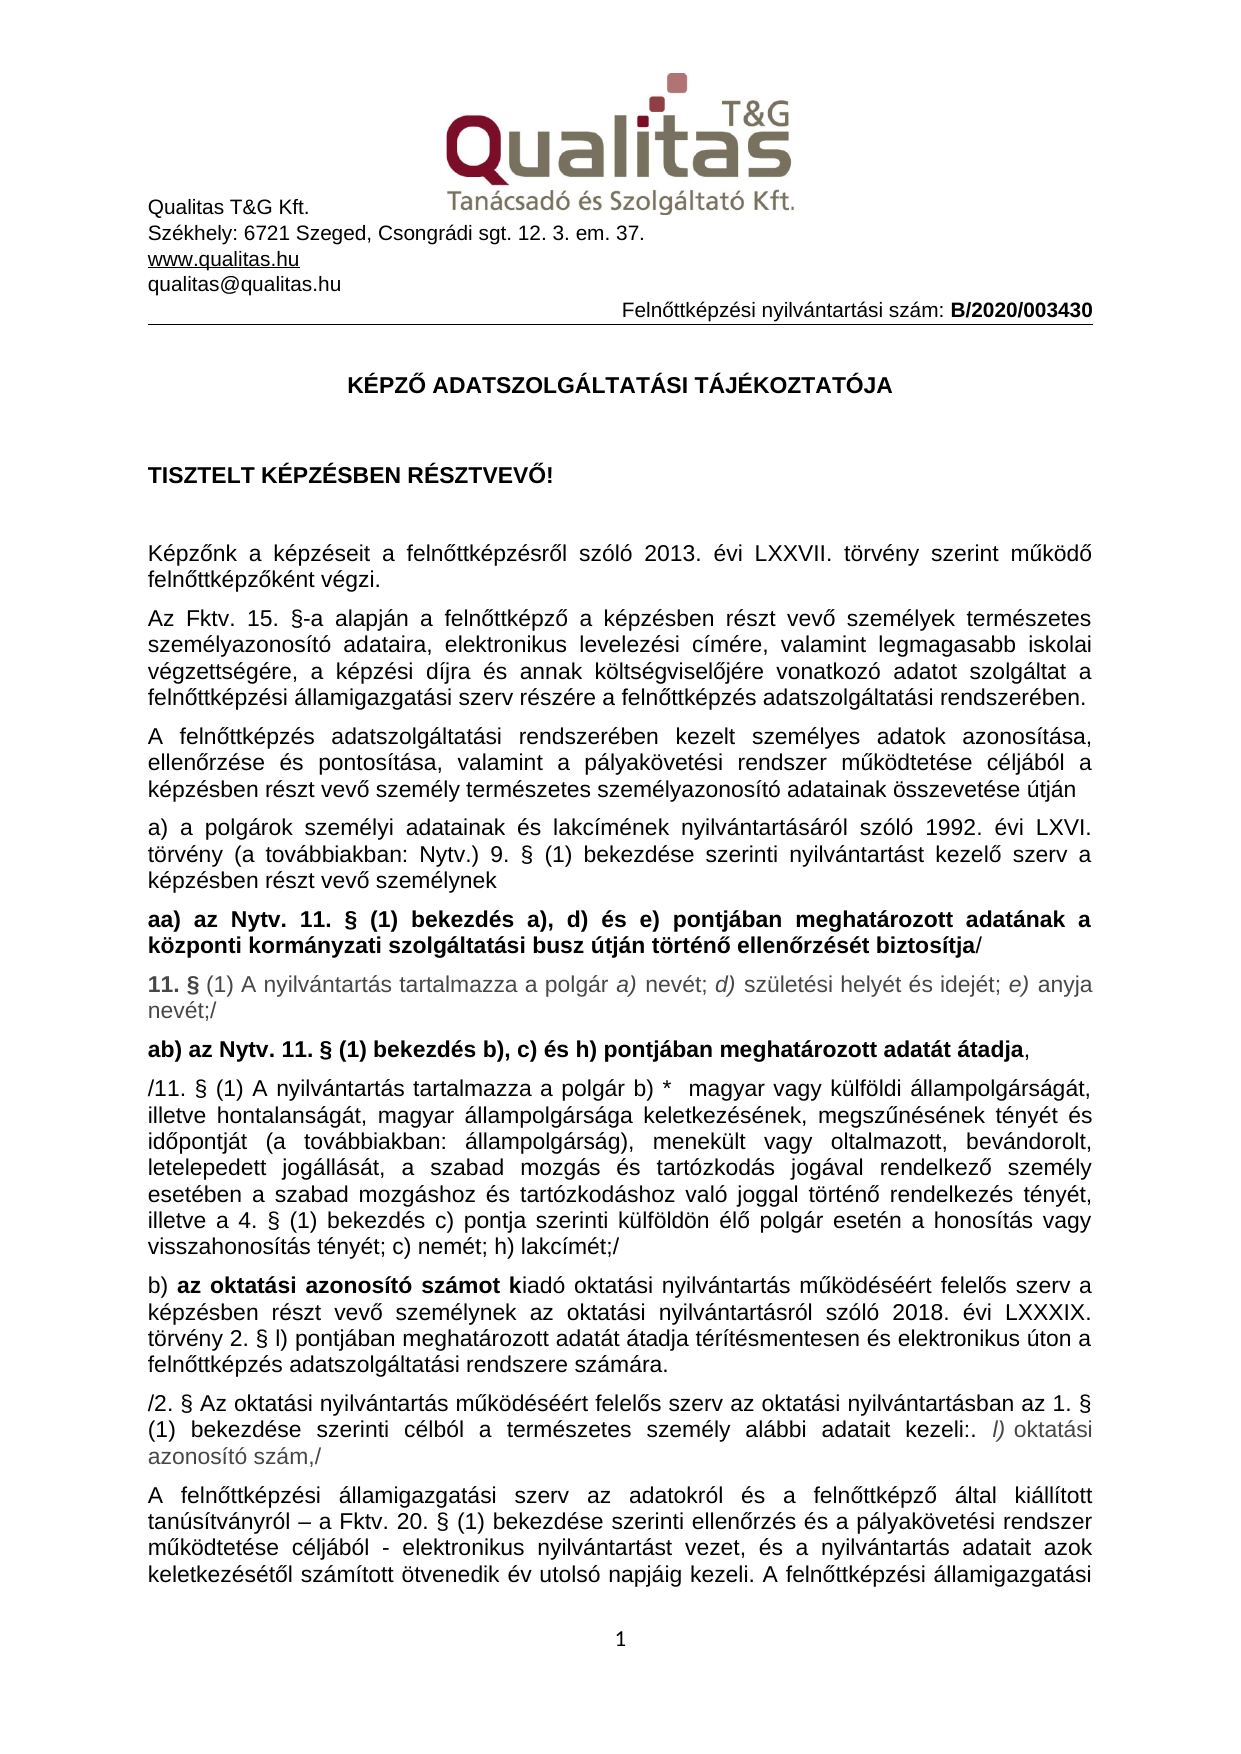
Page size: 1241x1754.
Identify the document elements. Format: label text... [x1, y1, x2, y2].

text ab) az Nytv. 11. § (1) bekezdés b), c) és h) pontjában meghatározott adatát átadja, [148, 1036, 1093, 1063]
text KÉPZŐ ADATSZOLGÁLTATÁSI TÁJÉKOZTATÓJA [148, 372, 1093, 398]
picture [446, 73, 794, 215]
text 11. § (1) A nyilvántartás tartalmazza a polgár a) nevét; d) születési helyét és idejét; e) anyja nevét;/ [148, 971, 1093, 1024]
text b) az oktatási azonosító számot kiadó oktatási nyilvántartás működéséért felelős szerv a képzésben részt vevő személynek az oktatási nyilvántartásról szóló 2018. évi LXXXIX. törvény 2. § l) pontjában meghatározott adatát átadja térítésmentesen és elektronikus úton a felnőttképzés adatszolgáltatási rendszere számára. [148, 1272, 1093, 1378]
text Képzőnk a képzéseit a felnőttképzésről szóló 2013. évi LXXVII. törvény szerint működő felnőttképzőként végzi. [148, 540, 1093, 592]
text /2. § Az oktatási nyilvántartás működéséért felelős szerv az oktatási nyilvántartásban az 1. § (1) bekezdése szerinti célból a természetes személy alábbi adatait kezeli:. l) oktatási azonosító szám,/ [148, 1390, 1093, 1469]
text A felnőttképzés adatszolgáltatási rendszerében kezelt személyes adatok azonosítása, ellenőrzése és pontosítása, valamint a pályakövetési rendszer működtetése céljából a képzésben részt vevő személy természetes személyazonosító adatainak összevetése útján [148, 723, 1093, 802]
text /11. § (1) A nyilvántartás tartalmazza a polgár b) * magyar vagy külföldi állampolgárságát, illetve hontalanságát, magyar állampolgársága keletkezésének, megszűnésének tényét és időpontját (a továbbiakban: állampolgárság), menekült vagy oltalmazott, bevándorolt, letelepedett jogállását, a szabad mozgás és tartózkodás jogával rendelkező személy esetében a szabad mozgáshoz és tartózkodáshoz való joggal történő rendelkezés tényét, illetve a 4. § (1) bekezdés c) pontja szerinti külföldön élő polgár esetén a honosítás vagy visszahonosítás tényét; c) nemét; h) lakcímét;/ [148, 1075, 1093, 1260]
text a) a polgárok személyi adatainak és lakcímének nyilvántartásáról szóló 1992. évi LXVI. törvény (a továbbiakban: Nytv.) 9. § (1) bekezdése szerinti nyilvántartást kezelő szerv a képzésben részt vevő személynek [148, 814, 1093, 893]
text TISZTELT KÉPZÉSBEN RÉSZTVEVŐ! [148, 462, 1093, 488]
text Az Fktv. 15. §-a alapján a felnőttképző a képzésben részt vevő személyek természetes személyazonosító adataira, elektronikus levelezési címére, valamint legmagasabb iskolai végzettségére, a képzési díjra és annak költségviselőjére vonatkozó adatot szolgáltat a felnőttképzési államigazgatási szerv részére a felnőttképzés adatszolgáltatási rendszerében. [148, 605, 1093, 710]
text aa) az Nytv. 11. § (1) bekezdés a), d) és e) pontjában meghatározott adatának a központi kormányzati szolgáltatási busz útján történő ellenőrzését biztosítja/ [148, 906, 1093, 959]
